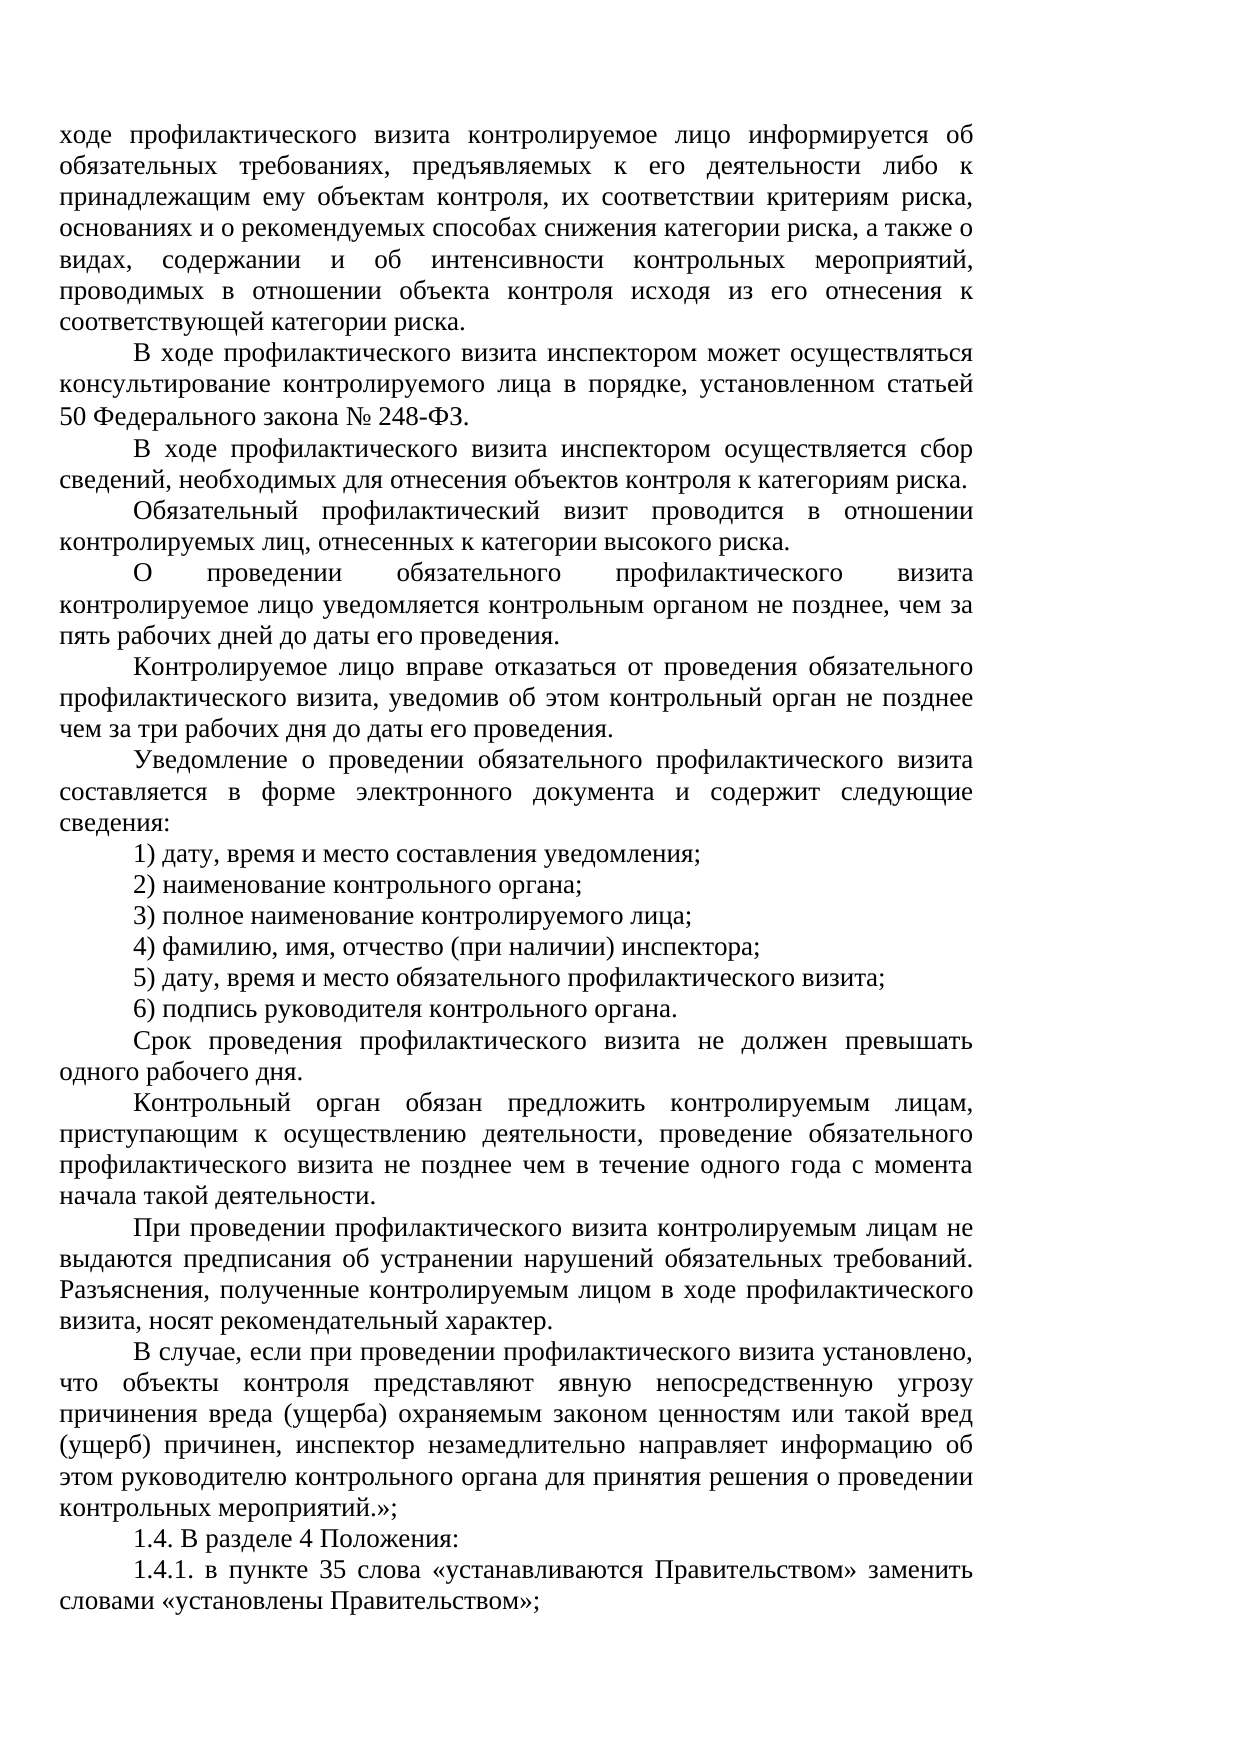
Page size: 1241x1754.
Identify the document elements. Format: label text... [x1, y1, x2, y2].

text Срок проведения профилактического визита не должен превышать одного рабочего дня. [59, 1024, 974, 1086]
text Контрольный орган обязан предложить контролируемым лицам, приступающим к осуществлению деятельности, проведение обязательного профилактического визита не позднее чем в течение одного года с момента начала такой деятельности. [59, 1086, 974, 1211]
text В ходе профилактического визита инспектором может осуществляться консультирование контролируемого лица в порядке, установленном статьей 50 Федерального закона № 248-ФЗ. [59, 336, 974, 432]
text 1.4.1. в пункте 35 слова «устанавливаются Правительством» заменить словами «установлены Правительством»; [59, 1553, 974, 1616]
text 3) полное наименование контролируемого лица; [59, 899, 974, 930]
text 4) фамилию, имя, отчество (при наличии) инспектора; [59, 930, 974, 961]
text Уведомление о проведении обязательного профилактического визита составляется в форме электронного документа и содержит следующие сведения: [59, 743, 974, 837]
text В ходе профилактического визита инспектором осуществляется сбор сведений, необходимых для отнесения объектов контроля к категориям риска. [59, 432, 974, 494]
text 6) подпись руководителя контрольного органа. [59, 993, 974, 1024]
text Контролируемое лицо вправе отказаться от проведения обязательного профилактического визита, уведомив об этом контрольный орган не позднее чем за три рабочих дня до даты его проведения. [59, 650, 974, 743]
text 1.4. В разделе 4 Положения: [59, 1522, 974, 1553]
text О проведении обязательного профилактического визита контролируемое лицо уведомляется контрольным органом не позднее, чем за пять рабочих дней до даты его проведения. [59, 557, 974, 650]
text При проведении профилактического визита контролируемым лицам не выдаются предписания об устранении нарушений обязательных требований. Разъяснения, полученные контролируемым лицом в ходе профилактического визита, носят рекомендательный характер. [59, 1211, 974, 1335]
text 2) наименование контрольного органа; [59, 868, 974, 899]
text 1) дату, время и место составления уведомления; [59, 837, 974, 868]
text 5) дату, время и место обязательного профилактического визита; [59, 961, 974, 993]
text Обязательный профилактический визит проводится в отношении контролируемых лиц, отнесенных к категории высокого риска. [59, 494, 974, 557]
text В случае, если при проведении профилактического визита установлено, что объекты контроля представляют явную непосредственную угрозу причинения вреда (ущерба) охраняемым законом ценностям или такой вред (ущерб) причинен, инспектор незамедлительно направляет информацию об этом руководителю контрольного органа для принятия решения о проведении контрольных мероприятий.»; [59, 1335, 974, 1522]
